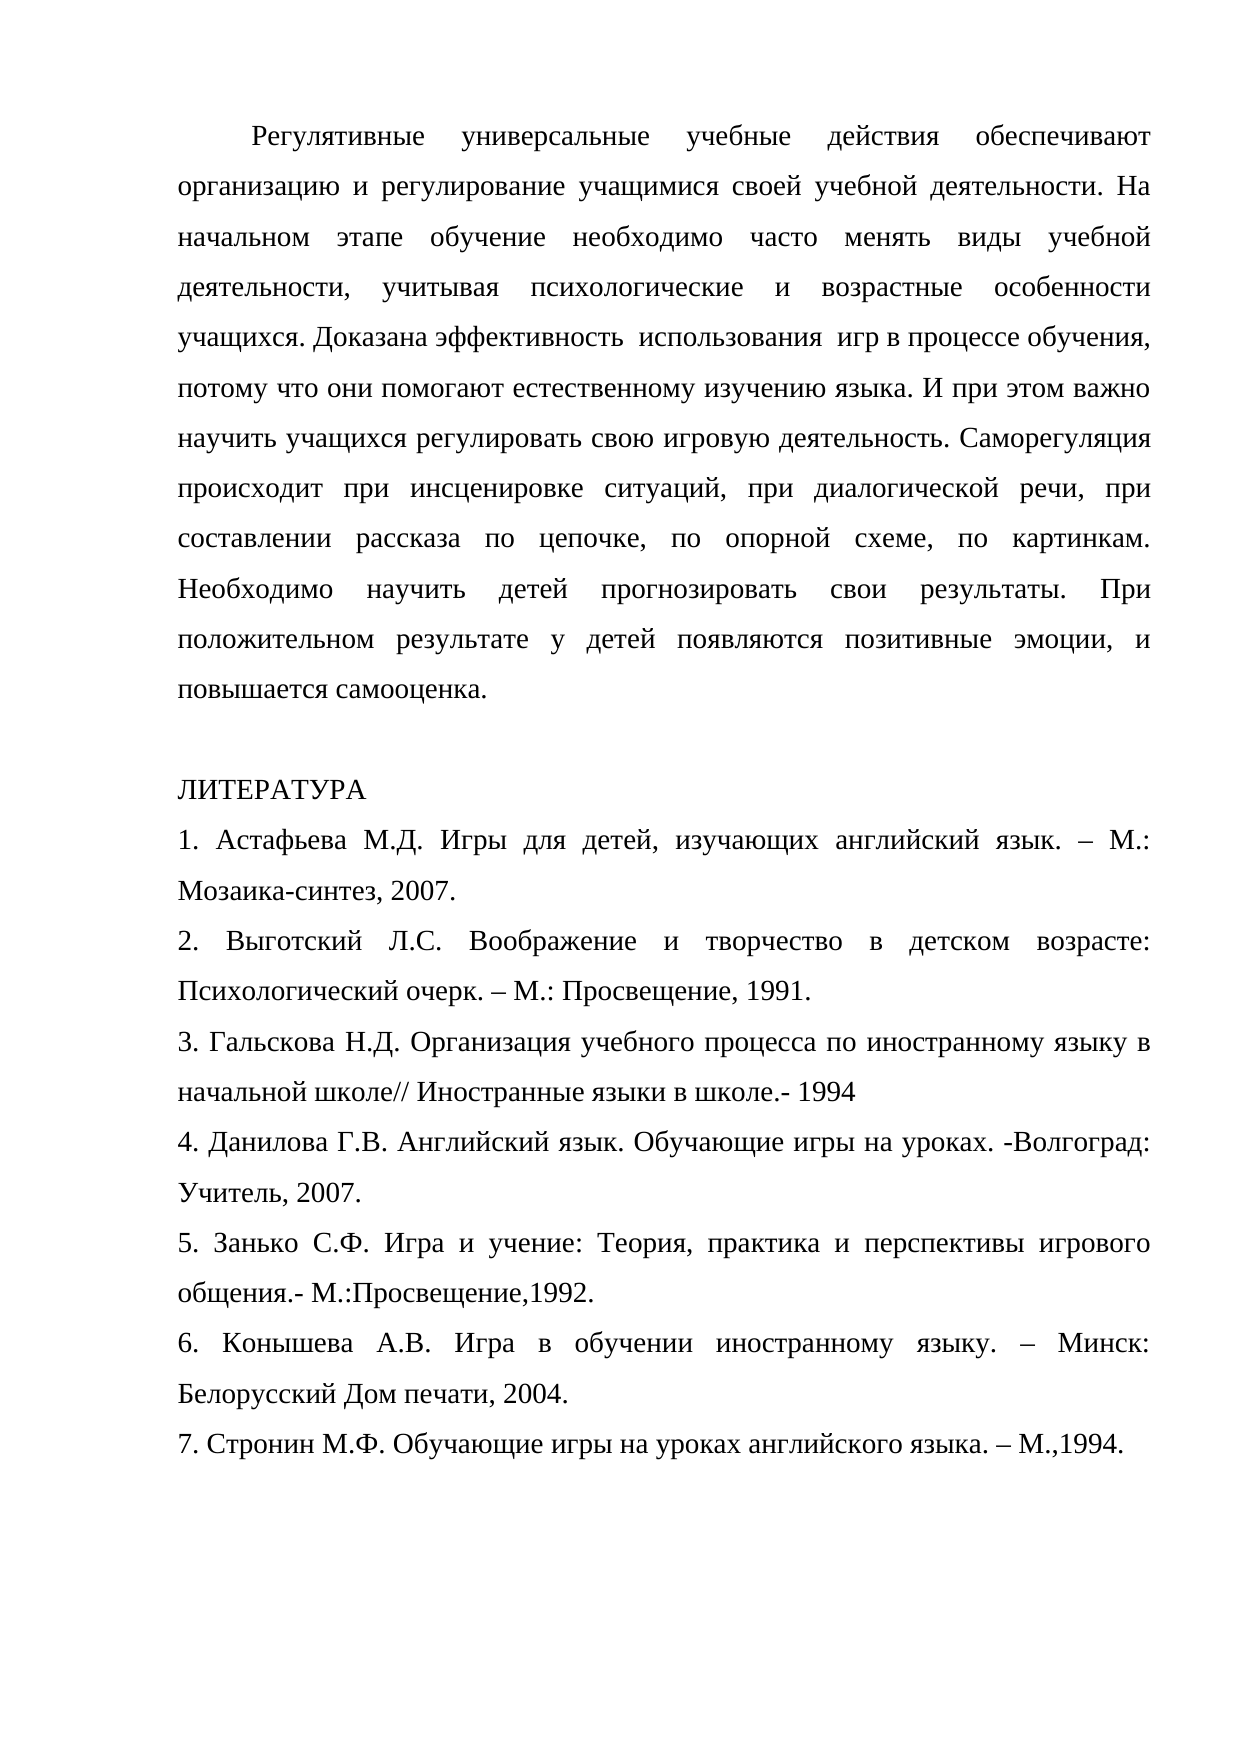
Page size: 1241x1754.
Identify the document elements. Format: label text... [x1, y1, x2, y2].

text 3. Гальскова Н.Д. Организация учебного процесса по иностранному языку в начальной школе// Иностранные языки в школе.- 1994 [177, 1024, 1152, 1108]
text 1. Астафьева М.Д. Игры для детей, изучающих английский язык. – М.: Мозаика-синтез, 2007. [177, 822, 1152, 906]
text Регулятивные универсальные учебные действия обеспечивают организацию и регулирование учащимися своей учебной деятельности. На начальном этапе обучение необходимо часто менять виды учебной деятельности, учитывая психологические и возрастные особенности учащихся. Доказана эффективность использования игр в процессе обучения, потому что они помогают естественному изучению языка. И при этом важно научить учащихся регулировать свою игровую деятельность. Саморегуляция происходит при инсценировке ситуаций, при диалогической речи, при составлении рассказа по цепочке, по опорной схеме, по картинкам. Необходимо научить детей прогнозировать свои результаты. При положительном результате у детей появляются позитивные эмоции, и повышается самооценка. [177, 118, 1152, 705]
text 6. Конышева А.В. Игра в обучении иностранному языку. – Минск: Белорусский Дом печати, 2004. [177, 1326, 1152, 1409]
text 7. Стронин М.Ф. Обучающие игры на уроках английского языка. – М.,1994. [177, 1426, 1152, 1460]
text 4. Данилова Г.В. Английский язык. Обучающие игры на уроках. -Волгоград: Учитель, 2007. [177, 1124, 1152, 1208]
text 5. Занько С.Ф. Игра и учение: Теория, практика и перспективы игрового общения.- М.:Просвещение,1992. [177, 1225, 1152, 1309]
text ЛИТЕРАТУРА [177, 772, 1152, 806]
text 2. Выготский Л.С. Воображение и творчество в детском возрасте: Психологический очерк. – М.: Просвещение, 1991. [177, 923, 1152, 1007]
